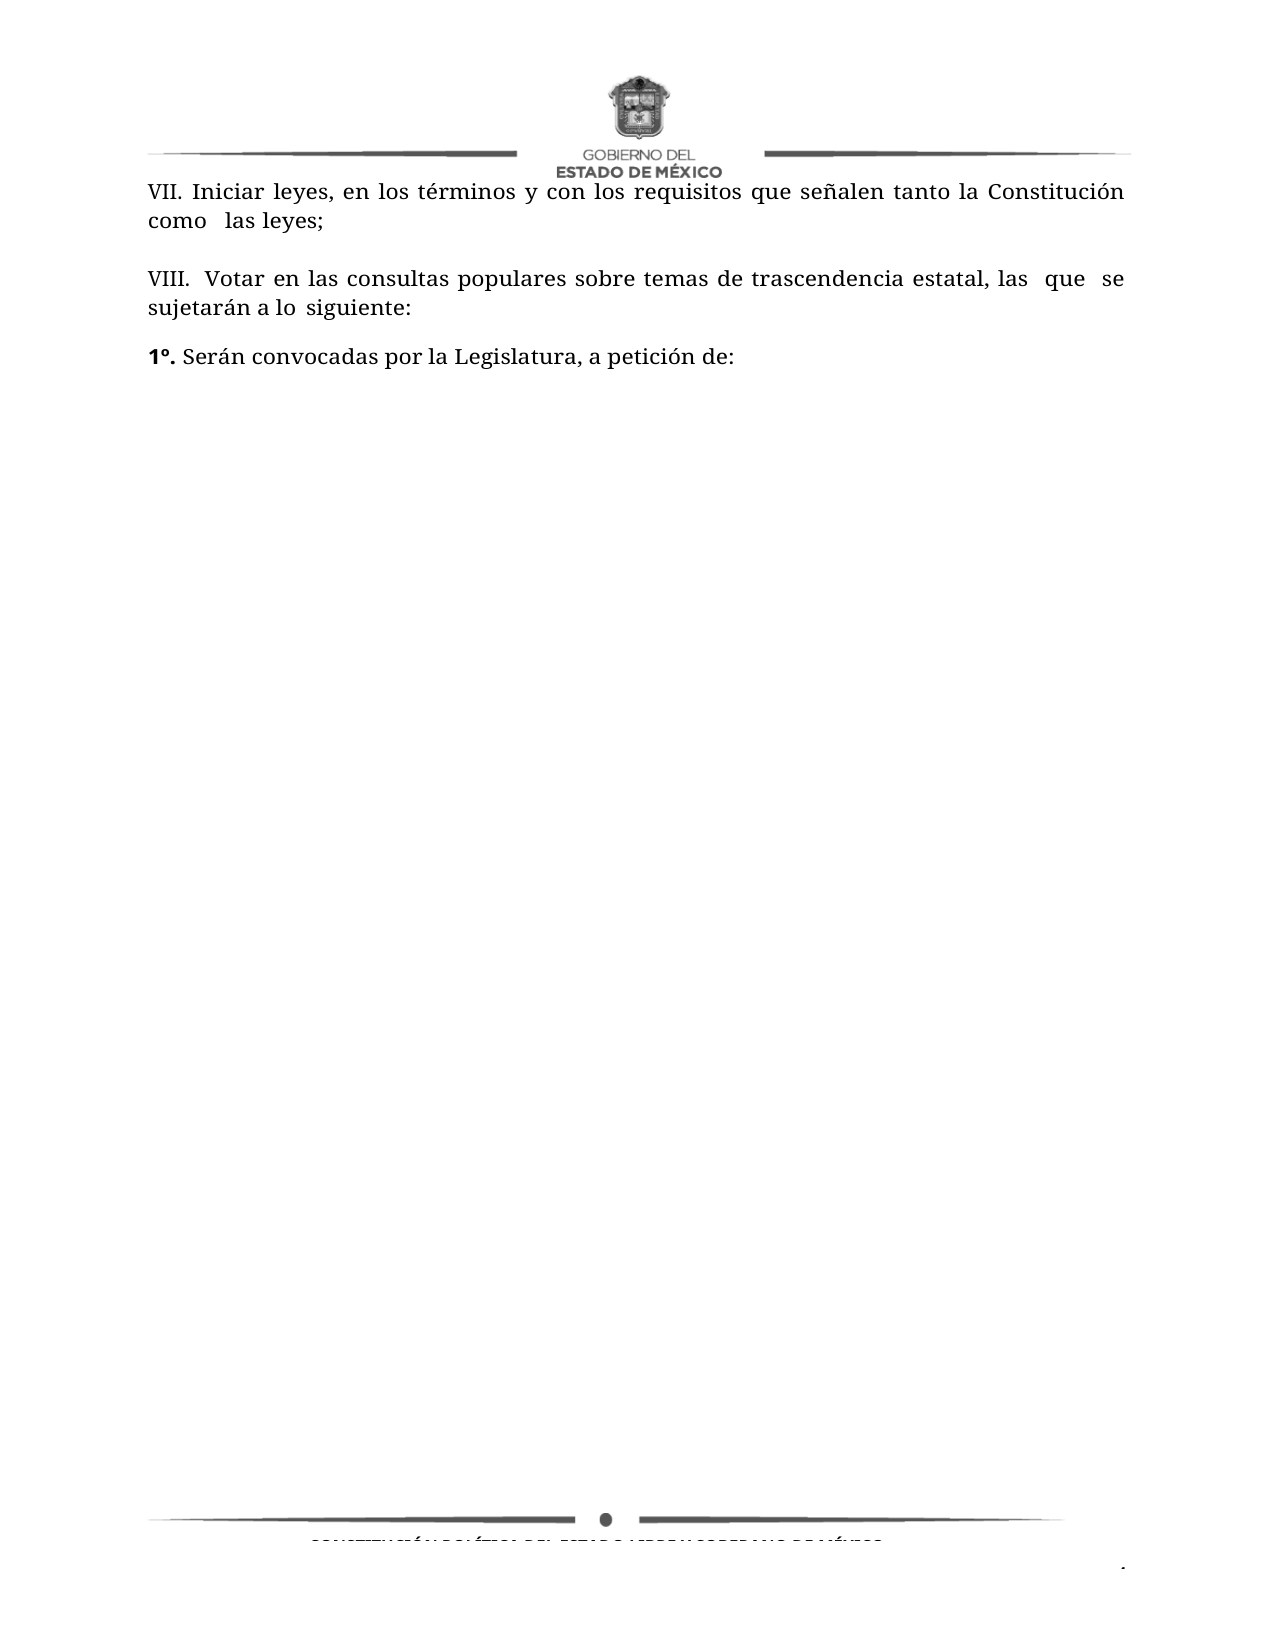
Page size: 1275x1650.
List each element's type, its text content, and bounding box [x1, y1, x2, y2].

picture [147, 1513, 1065, 1527]
list Iniciar leyes, en los términos y con los requisitos que señalen tanto la Constitución como las leyes; [148, 177, 1126, 234]
list Votar en las consultas populares sobre temas de trascendencia estatal, las que se sujetarán a lo siguiente: [148, 264, 1127, 322]
text 1º. Serán convocadas por la Legislatura, a petición de: [148, 342, 1139, 371]
picture [147, 75, 1132, 178]
